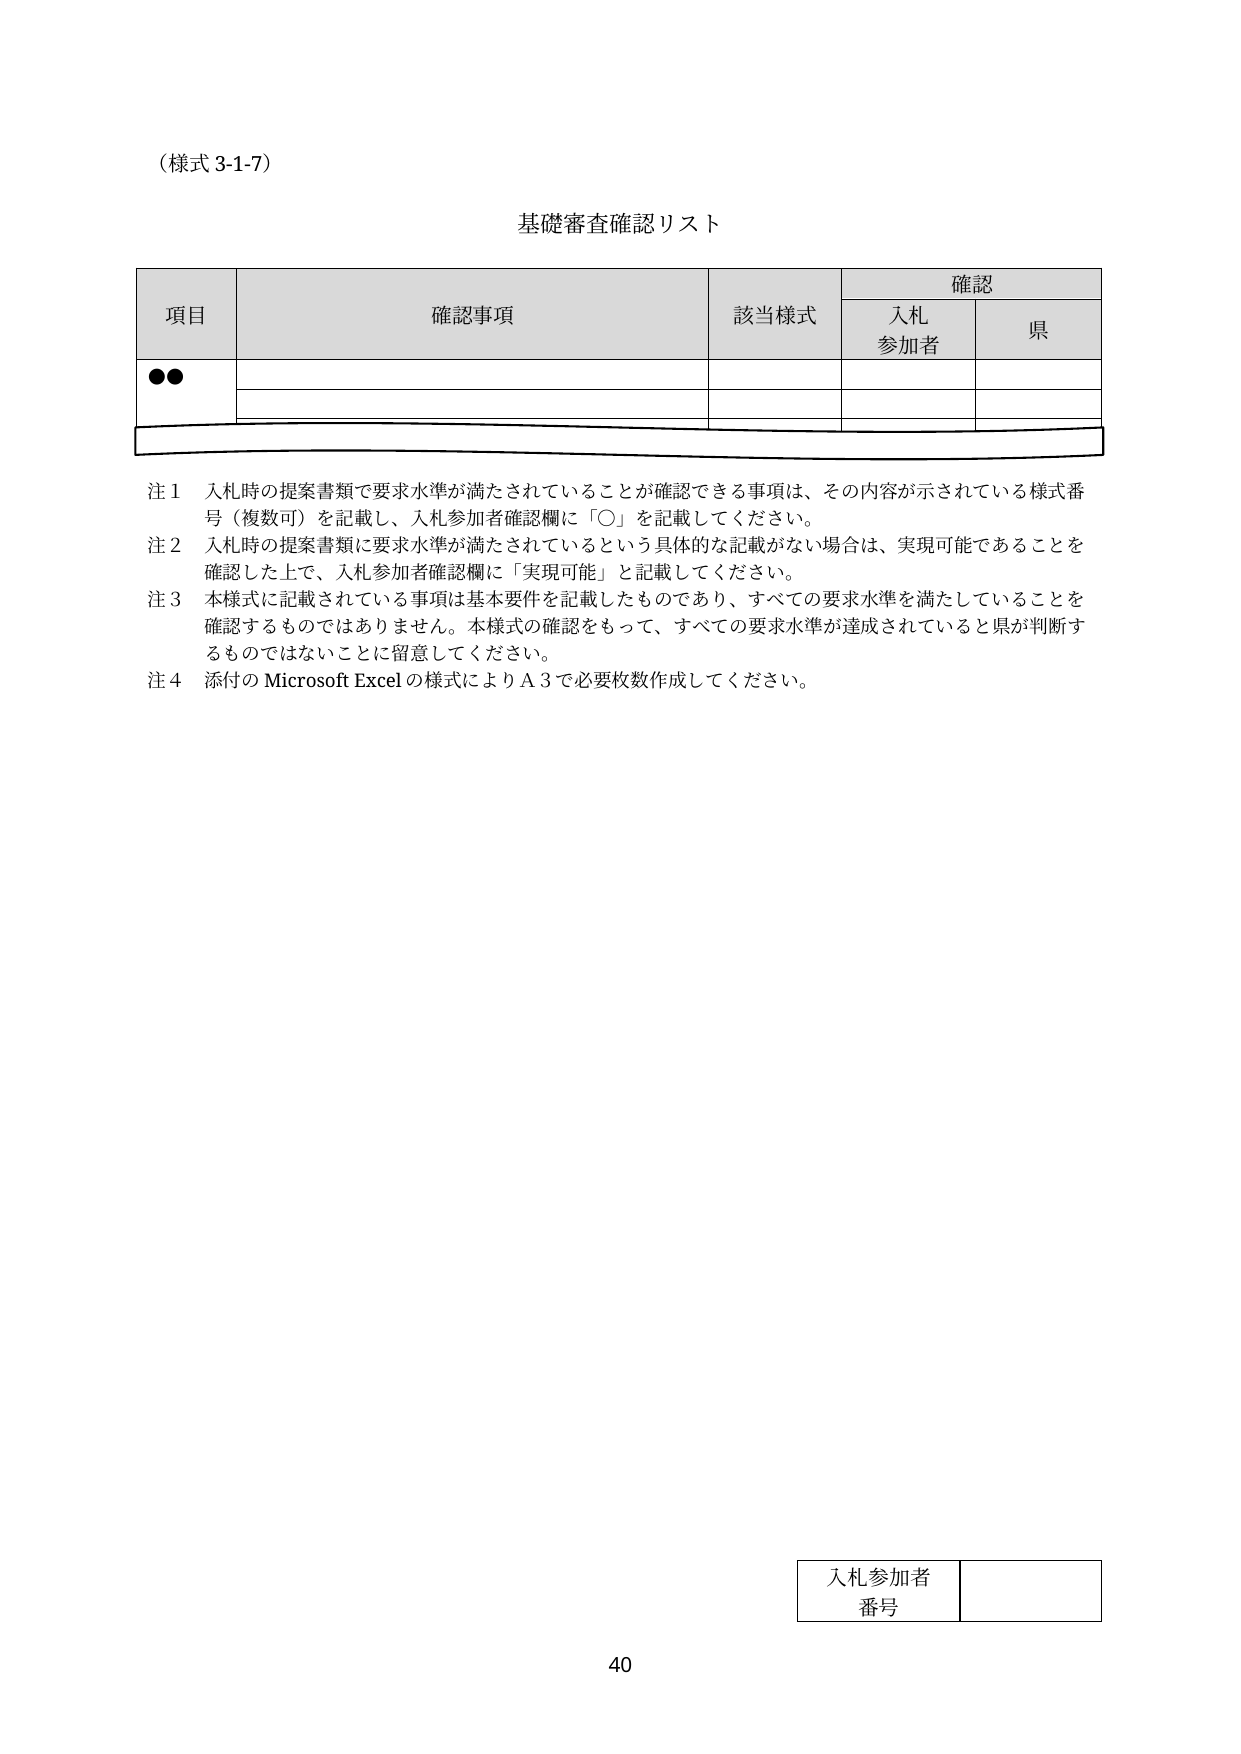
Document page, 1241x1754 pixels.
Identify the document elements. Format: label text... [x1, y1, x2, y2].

table_cell 入札 参加者 [842, 300, 975, 359]
table_cell [976, 419, 1101, 430]
text 基礎審査確認リスト [148, 206, 1092, 239]
table_header 該当様式 [709, 269, 841, 359]
text （様式3-1-7） [148, 148, 1092, 178]
text 注２ 入札時の提案書類に要求水準が満たされているという具体的な記載がない場合は、実現可能であることを確認した上で、入札参加者確認欄に「実現可能」と記載してください。 [148, 531, 1092, 585]
table_cell [709, 419, 841, 430]
table_header 確認事項 [237, 269, 708, 359]
table_cell [237, 419, 708, 428]
table_header 確認 [842, 269, 1101, 298]
text 注４ 添付のMicrosoft Excelの様式によりＡ３で必要枚数作成してください。 [148, 666, 1092, 693]
text 注３ 本様式に記載されている事項は基本要件を記載したものであり、すべての要求水準を満たしていることを確認するものではありません。本様式の確認をもって、すべての要求水準が達成されていると県が判断するものではないことに留意してください。 [148, 585, 1092, 666]
table_cell [842, 360, 975, 389]
table_cell [976, 390, 1101, 418]
table_cell [976, 360, 1101, 389]
table_cell [709, 390, 841, 418]
table_cell [709, 360, 841, 389]
table_cell [842, 390, 975, 418]
table_cell [237, 390, 708, 418]
table_cell 県 [976, 300, 1101, 359]
table_header 項目 [137, 269, 236, 359]
table_cell [237, 360, 708, 389]
table_cell [842, 419, 975, 430]
table_cell ●● [137, 360, 236, 426]
text 注１ 入札時の提案書類で要求水準が満たされていることが確認できる事項は、その内容が示されている様式番号（複数可）を記載し、入札参加者確認欄に「○」を記載してください。 [148, 477, 1092, 531]
